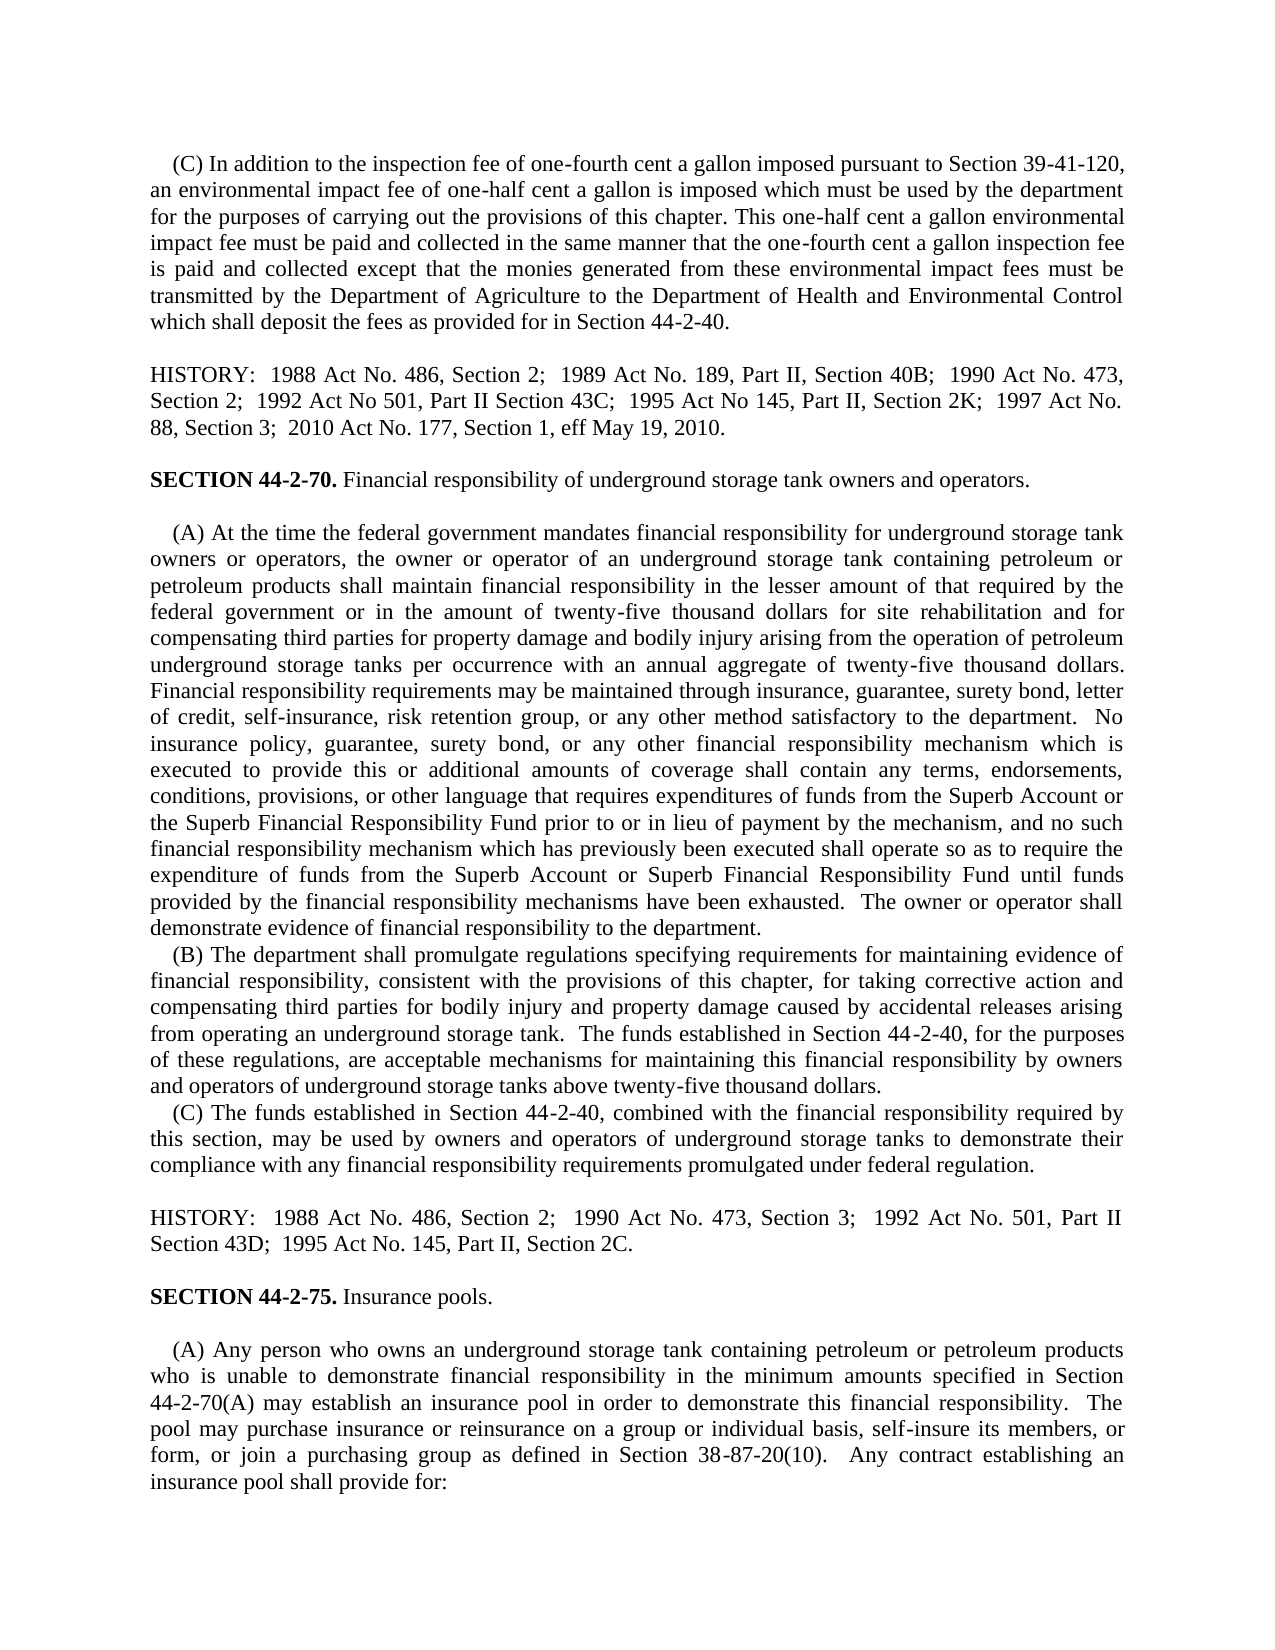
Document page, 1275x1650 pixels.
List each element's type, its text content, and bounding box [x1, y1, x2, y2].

text HISTORY: 1988 Act No. 486, Section 2; 1990 Act No. 473, Section 3; 1992 Act No. 501, Part II Section 43D; 1995 Act No. 145, Part II, Section 2C. [150, 1204, 1125, 1257]
text SECTION 44-2-75. Insurance pools. [150, 1283, 1125, 1309]
text (C) In addition to the inspection fee of one-fourth cent a gallon imposed pursuant to Section 39-41-120, an environmental impact fee of one-half cent a gallon is imposed which must be used by the department for the purposes of carrying out the provisions of this chapter. This one-half cent a gallon environmental impact fee must be paid and collected in the same manner that the one-fourth cent a gallon inspection fee is paid and collected except that the monies generated from these environmental impact fees must be transmitted by the Department of Agriculture to the Department of Health and Environmental Control which shall deposit the fees as provided for in Section 44-2-40. [150, 150, 1125, 334]
text (A) Any person who owns an underground storage tank containing petroleum or petroleum products who is unable to demonstrate financial responsibility in the minimum amounts specified in Section 44-2-70(A) may establish an insurance pool in order to demonstrate this financial responsibility. The pool may purchase insurance or reinsurance on a group or individual basis, self-insure its members, or form, or join a purchasing group as defined in Section 38-87-20(10). Any contract establishing an insurance pool shall provide for: [150, 1336, 1125, 1494]
text HISTORY: 1988 Act No. 486, Section 2; 1989 Act No. 189, Part II, Section 40B; 1990 Act No. 473, Section 2; 1992 Act No 501, Part II Section 43C; 1995 Act No 145, Part II, Section 2K; 1997 Act No. 88, Section 3; 2010 Act No. 177, Section 1, eff May 19, 2010. [150, 361, 1125, 440]
text SECTION 44-2-70. Financial responsibility of underground storage tank owners and operators. [150, 466, 1125, 493]
text (A) At the time the federal government mandates financial responsibility for underground storage tank owners or operators, the owner or operator of an underground storage tank containing petroleum or petroleum products shall maintain financial responsibility in the lesser amount of that required by the federal government or in the amount of twenty-five thousand dollars for site rehabilitation and for compensating third parties for property damage and bodily injury arising from the operation of petroleum underground storage tanks per occurrence with an annual aggregate of twenty-five thousand dollars. Financial responsibility requirements may be maintained through insurance, guarantee, surety bond, letter of credit, self-insurance, risk retention group, or any other method satisfactory to the department. No insurance policy, guarantee, surety bond, or any other financial responsibility mechanism which is executed to provide this or additional amounts of coverage shall contain any terms, endorsements, conditions, provisions, or other language that requires expenditures of funds from the Superb Account or the Superb Financial Responsibility Fund prior to or in lieu of payment by the mechanism, and no such financial responsibility mechanism which has previously been executed shall operate so as to require the expenditure of funds from the Superb Account or Superb Financial Responsibility Fund until funds provided by the financial responsibility mechanisms have been exhausted. The owner or operator shall demonstrate evidence of financial responsibility to the department. [150, 519, 1125, 941]
text (C) The funds established in Section 44-2-40, combined with the financial responsibility required by this section, may be used by owners and operators of underground storage tanks to demonstrate their compliance with any financial responsibility requirements promulgated under federal regulation. [150, 1099, 1125, 1178]
text (B) The department shall promulgate regulations specifying requirements for maintaining evidence of financial responsibility, consistent with the provisions of this chapter, for taking corrective action and compensating third parties for bodily injury and property damage caused by accidental releases arising from operating an underground storage tank. The funds established in Section 44-2-40, for the purposes of these regulations, are acceptable mechanisms for maintaining this financial responsibility by owners and operators of underground storage tanks above twenty-five thousand dollars. [150, 941, 1125, 1099]
